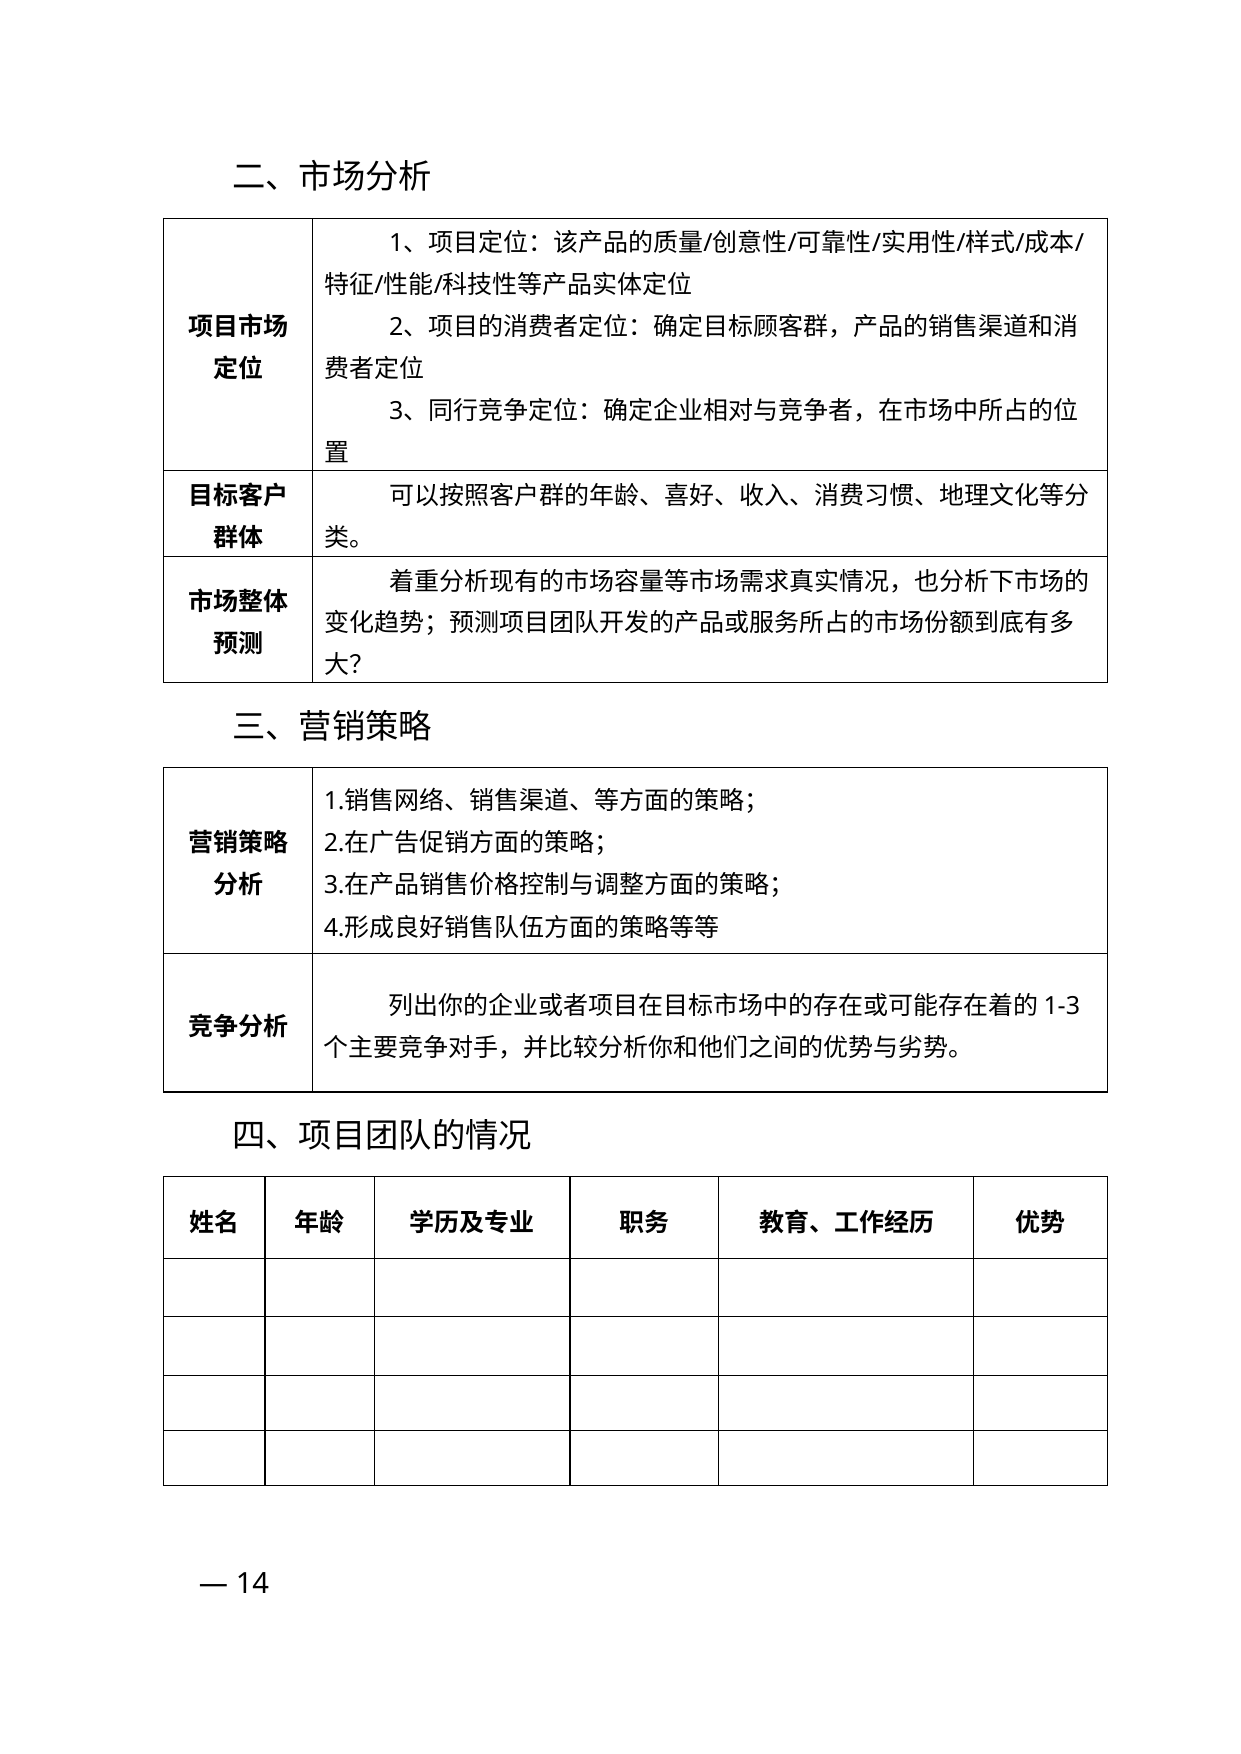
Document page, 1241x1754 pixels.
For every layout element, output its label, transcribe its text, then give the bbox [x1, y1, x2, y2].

table_cell 竞争分析 [164, 954, 312, 1091]
table_cell [719, 1259, 973, 1316]
table_header 职务 [571, 1177, 718, 1258]
table_cell [266, 1259, 374, 1316]
table_cell [375, 1431, 569, 1485]
table_header 姓名 [164, 1177, 264, 1258]
table_cell [375, 1259, 569, 1316]
table_header 销售网络、销售渠道、等方面的策略； 在广告促销方面的策略； 在产品销售价格控制与调整方面的策略； 形成良好销售队伍方面的策略等等 [313, 768, 1107, 953]
table_cell 列出你的企业或者项目在目标市场中的存在或可能存在着的1-3个主要竞争对手，并比较分析你和他们之间的优势与劣势。 [313, 954, 1107, 1091]
text 三、营销策略 [165, 699, 1106, 748]
table_cell [375, 1317, 569, 1375]
table_cell [164, 1431, 264, 1485]
table_header 年龄 [266, 1177, 374, 1258]
table_header 学历及专业 [375, 1177, 569, 1258]
table_cell 市场整体 预测 [164, 557, 312, 682]
table_cell [164, 1317, 264, 1375]
table_cell [375, 1376, 569, 1430]
text 四、项目团队的情况 [165, 1109, 1106, 1157]
table_cell [571, 1259, 718, 1316]
table_cell 目标客户 群体 [164, 471, 312, 556]
table_cell [266, 1317, 374, 1375]
table_cell [571, 1431, 718, 1485]
table_cell [974, 1259, 1107, 1316]
table_header 1、项目定位：该产品的质量/创意性/可靠性/实用性/样式/成本/特征/性能/科技性等产品实体定位 2、项目的消费者定位：确定目标顾客群，产品的销售渠道和消费者定位 3、同行竞争定位：确定企业相对与竞争者，在市场中所占的位置 [313, 219, 1107, 470]
table_cell [266, 1431, 374, 1485]
table_cell [719, 1431, 973, 1485]
table_cell [719, 1317, 973, 1375]
table_cell [974, 1376, 1107, 1430]
table_header 营销策略 分析 [164, 768, 312, 953]
table_cell [571, 1317, 718, 1375]
table_header 教育、工作经历 [719, 1177, 973, 1258]
table_cell [571, 1376, 718, 1430]
table_cell [164, 1259, 264, 1316]
table_cell [974, 1317, 1107, 1375]
table_cell 着重分析现有的市场容量等市场需求真实情况，也分析下市场的变化趋势；预测项目团队开发的产品或服务所占的市场份额到底有多大？ [313, 557, 1107, 682]
table_header 项目市场 定位 [164, 219, 312, 470]
table_cell 可以按照客户群的年龄、喜好、收入、消费习惯、地理文化等分类。 [313, 471, 1107, 556]
table_cell [164, 1376, 264, 1430]
table_cell [974, 1431, 1107, 1485]
table_header 优势 [974, 1177, 1107, 1258]
text 二、市场分析 [165, 150, 1106, 198]
table_cell [266, 1376, 374, 1430]
table_cell [719, 1376, 973, 1430]
